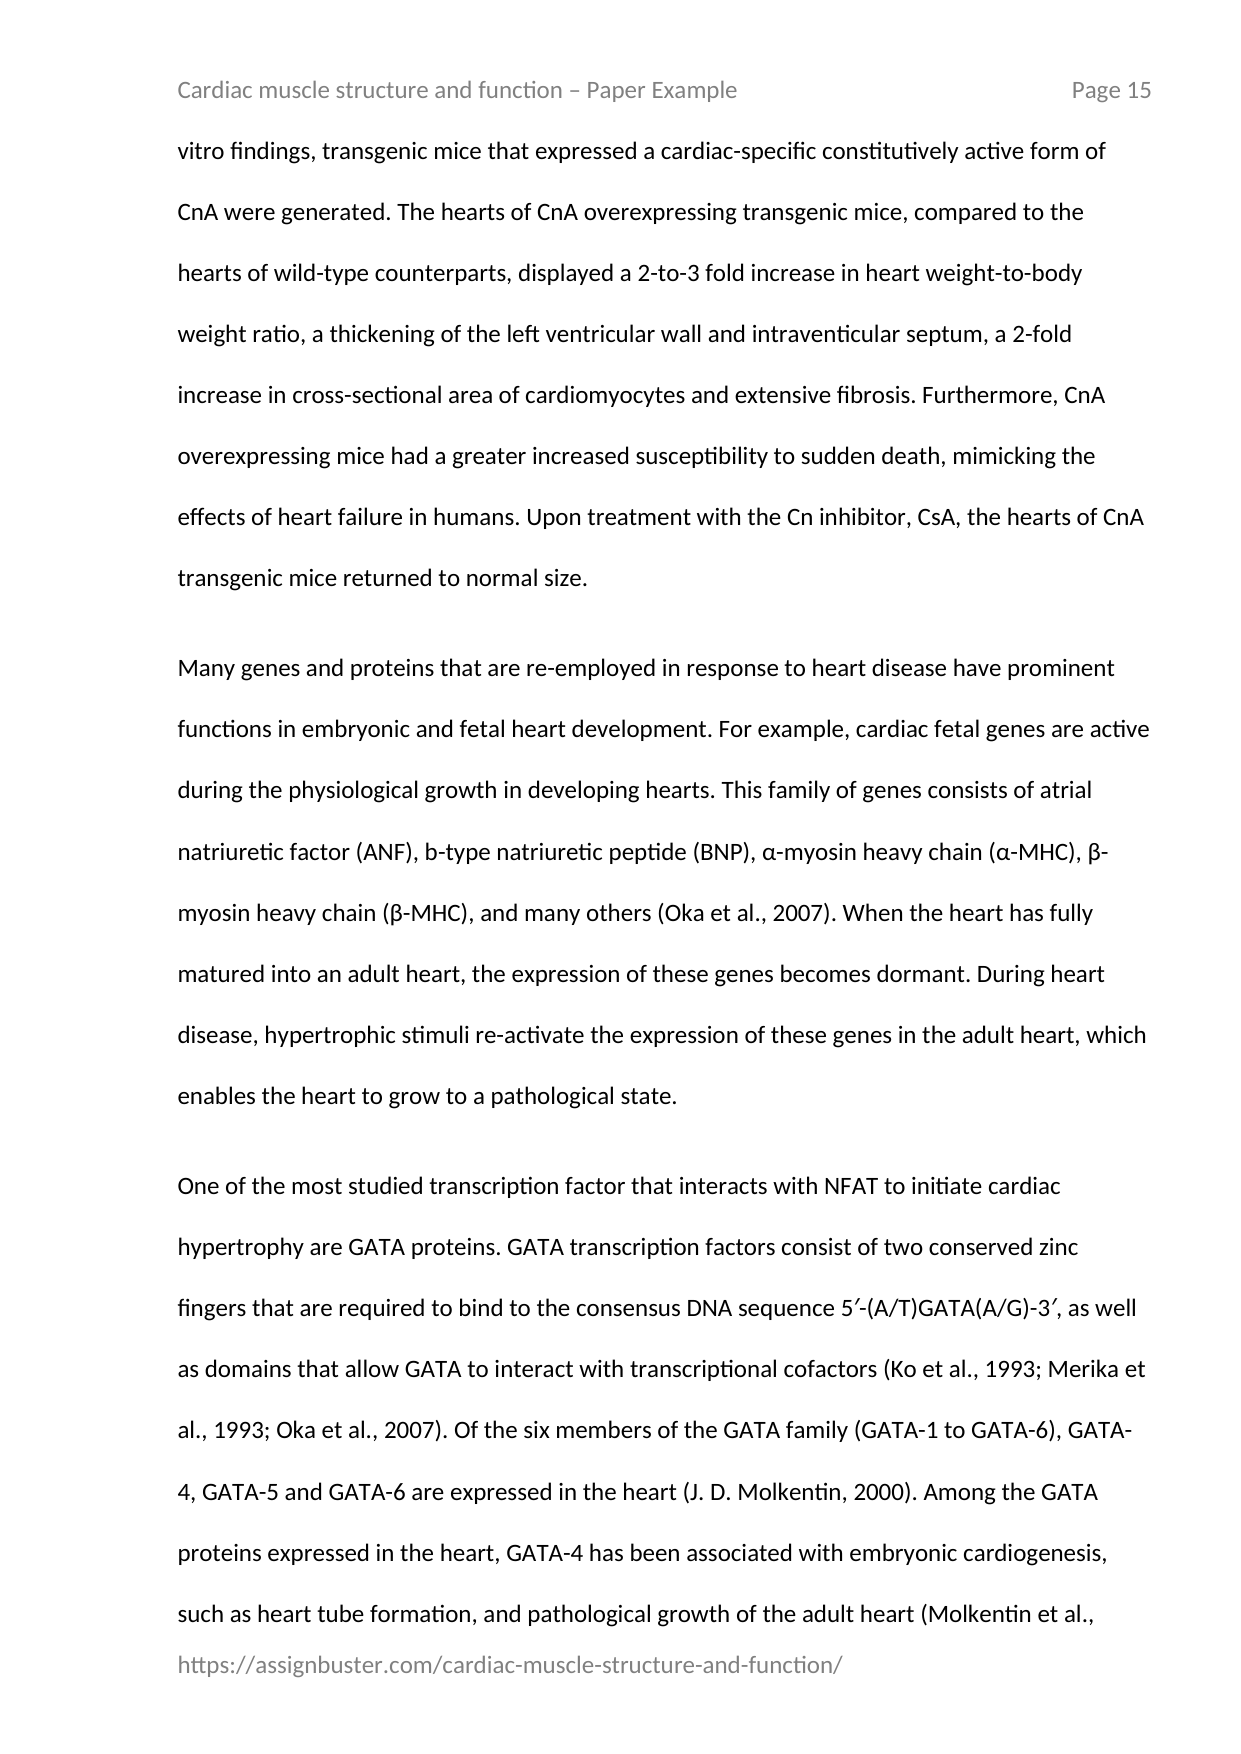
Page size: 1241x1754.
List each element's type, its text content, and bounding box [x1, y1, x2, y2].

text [177, 135, 1152, 593]
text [177, 1170, 1152, 1628]
text Many genes and proteins that are re-employed in response to heart disease have prominent functions in embryonic and fetal heart development. For example, cardiac fetal genes are active during the physiological growth in developing hearts. This family of genes consists of atrial natriuretic factor (ANF), b-type natriuretic peptide (BNP), α-myosin heavy chain (α-MHC), β-myosin heavy chain (β-MHC), and many others (Oka et al., 2007). When the heart has fully matured into an adult heart, the expression of these genes becomes dormant. During heart disease, hypertrophic stimuli re-activate the expression of these genes in the adult heart, which enables the heart to grow to a pathological state. [177, 653, 1152, 1110]
